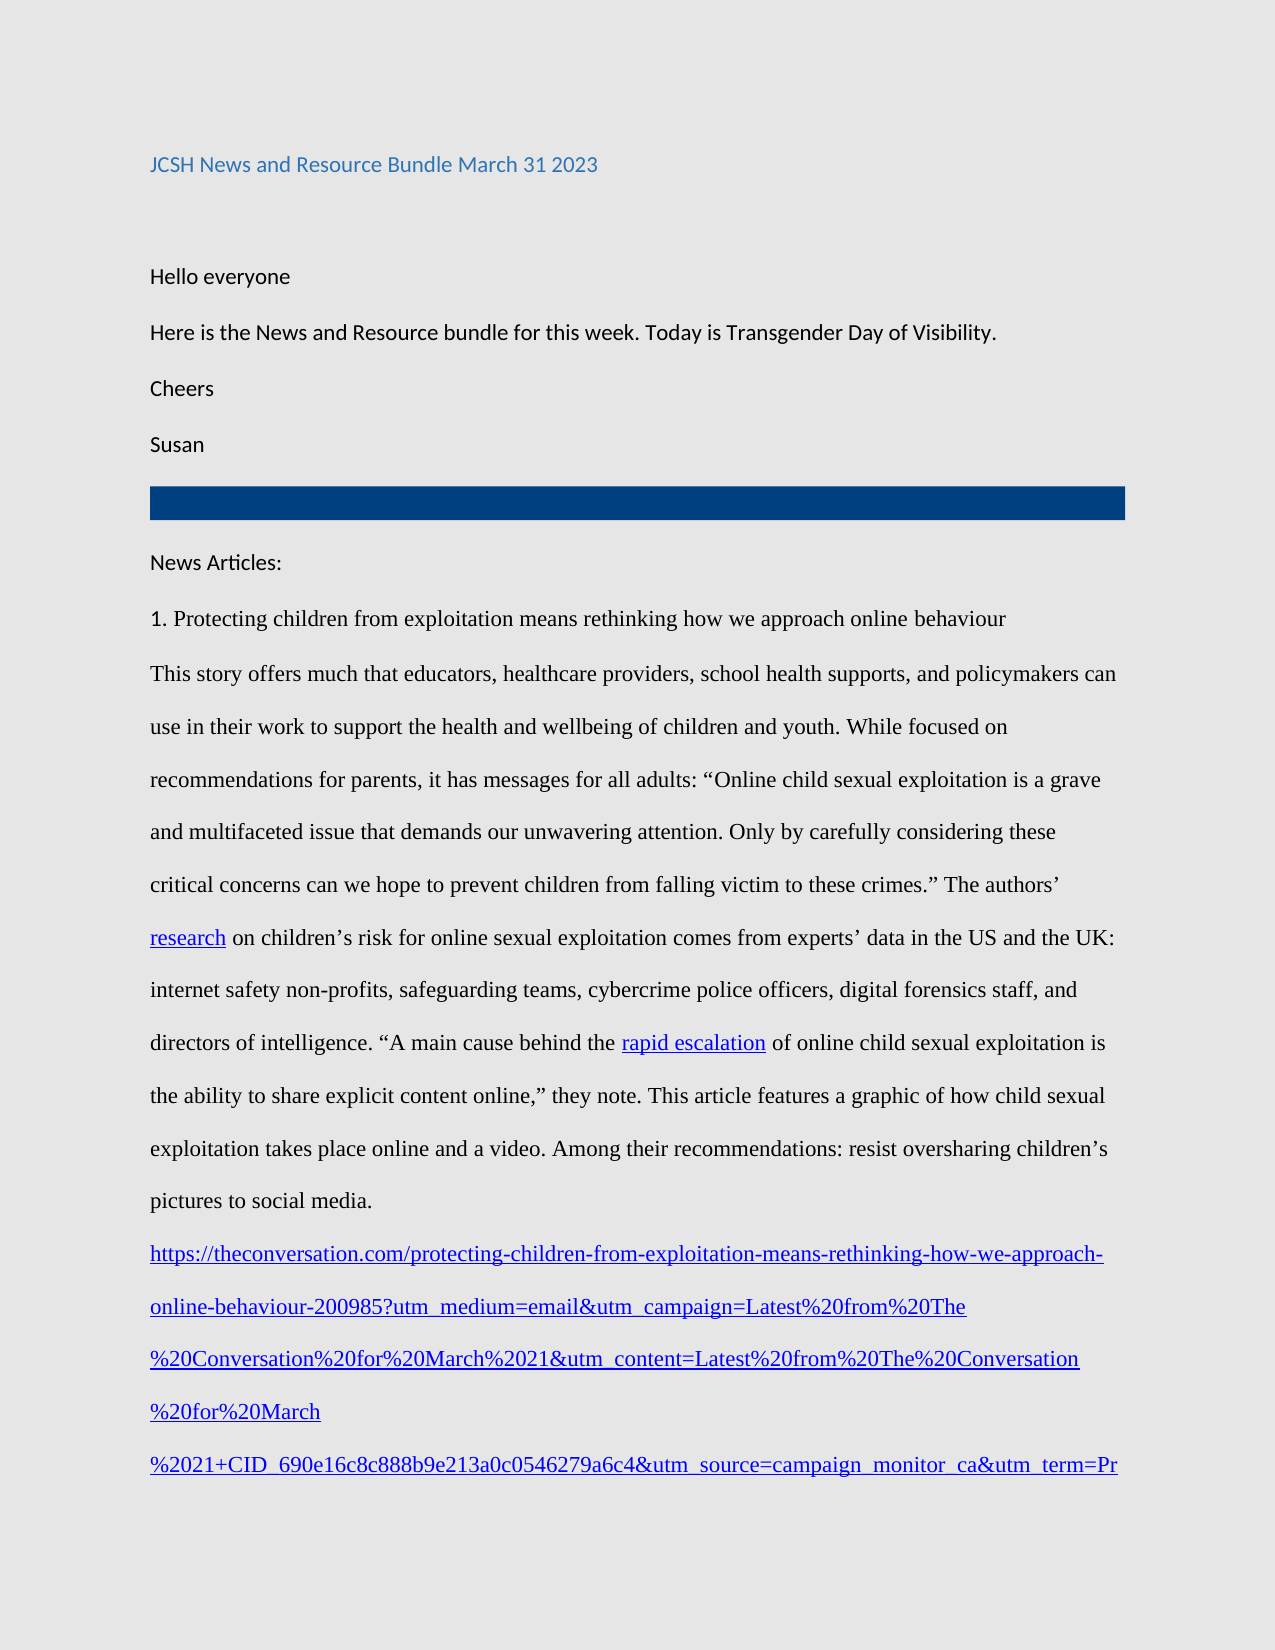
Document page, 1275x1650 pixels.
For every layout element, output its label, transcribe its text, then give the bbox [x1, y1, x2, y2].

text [150, 1240, 1125, 1477]
text Susan [150, 430, 1125, 458]
text News Articles: 1. Protecting children from exploitation means rethinking how we approach online behaviour [150, 548, 1125, 632]
text Hello everyone [150, 262, 1125, 290]
text This story offers much that educators, healthcare providers, school health supports, and policymakers can use in their work to support the health and wellbeing of children and youth. While focused on recommendations for parents, it has messages for all adults: “Online child sexual exploitation is a grave and multifaceted issue that demands our unwavering attention. Only by carefully considering these critical concerns can we hope to prevent children from falling victim to these crimes.” The authors’ research on children’s risk for online sexual exploitation comes from experts’ data in the US and the UK: internet safety non-profits, safeguarding teams, cybercrime police officers, digital forensics staff, and directors of intelligence. “A main cause behind the rapid escalation of online child sexual exploitation is the ability to share explicit content online,” they note. This article features a graphic of how child sexual exploitation takes place online and a video. Among their recommendations: resist oversharing children’s pictures to social media. [150, 660, 1125, 1214]
text Here is the News and Resource bundle for this week. Today is Transgender Day of Visibility. [150, 318, 1125, 346]
text Cheers [150, 374, 1125, 402]
subtitle JCSH News and Resource Bundle March 31 2023 [150, 150, 1125, 178]
